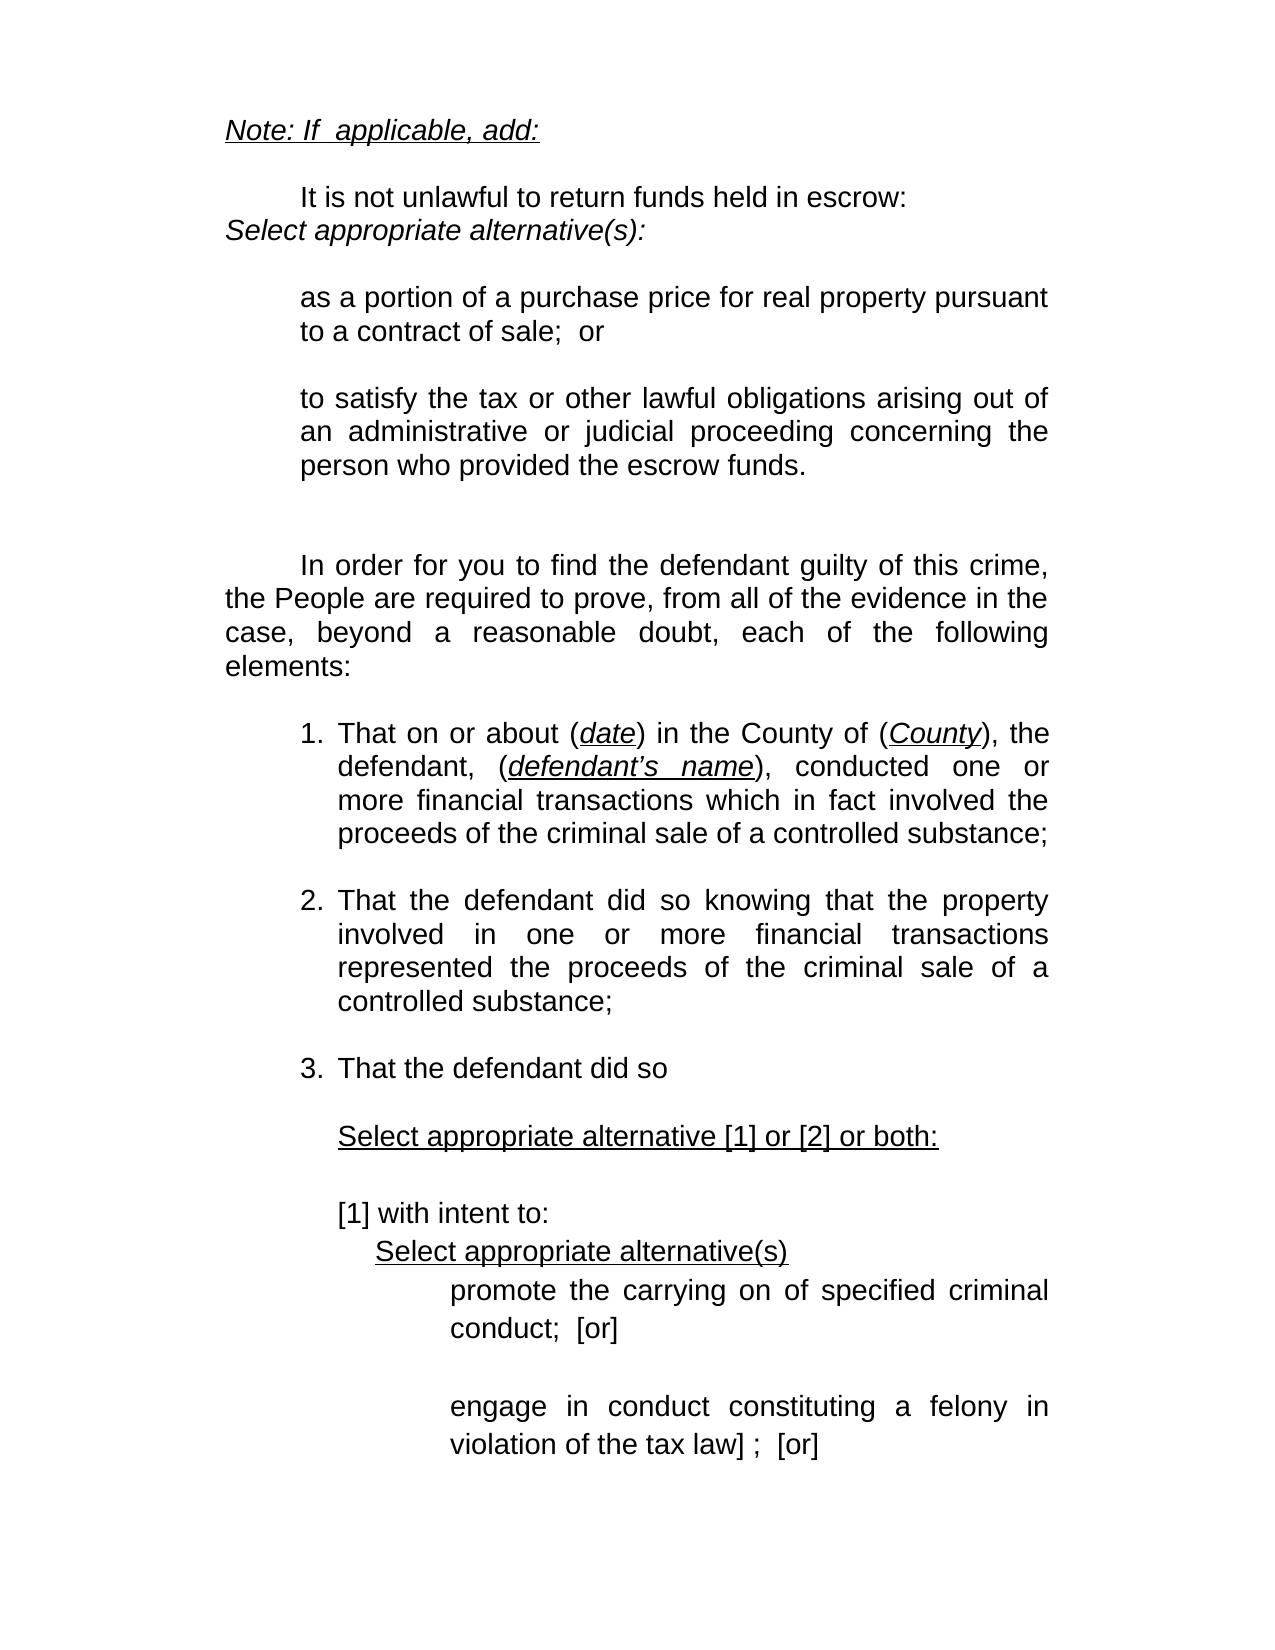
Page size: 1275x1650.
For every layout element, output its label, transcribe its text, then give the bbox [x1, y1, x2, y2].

list That the defendant did so knowing that the property involved in one or more financial transactions represented the proceeds of the criminal sale of a controlled substance; [300, 884, 1050, 1018]
text promote the carrying on of specified criminal conduct; [or] [450, 1273, 1050, 1345]
text In order for you to find the defendant guilty of this crime, the People are required to prove, from all of the evidence in the case, beyond a reasonable doubt, each of the following elements: [225, 548, 1050, 683]
text engage in conduct constituting a felony in violation of the tax law] ; [or] [450, 1388, 1050, 1461]
text [1] with intent to: [337, 1196, 1050, 1229]
text Note: If applicable, add: [225, 112, 1050, 146]
text It is not unlawful to return funds held in escrow: [225, 179, 1050, 213]
text to satisfy the tax or other lawful obligations arising out of an administrative or judicial proceeding concerning the person who provided the escrow funds. [300, 381, 1050, 481]
text Select appropriate alternative [1] or [2] or both: [337, 1119, 1050, 1152]
list That the defendant did so [300, 1052, 1050, 1085]
text Select appropriate alternative(s) [375, 1234, 1050, 1268]
list That on or about (date) in the County of (County), the defendant, (defendant’s name), conducted one or more financial transactions which in fact involved the proceeds of the criminal sale of a controlled substance; [300, 716, 1050, 850]
text Select appropriate alternative(s): [225, 213, 1050, 247]
text as a portion of a purchase price for real property pursuant to a contract of sale; or [300, 280, 1050, 347]
